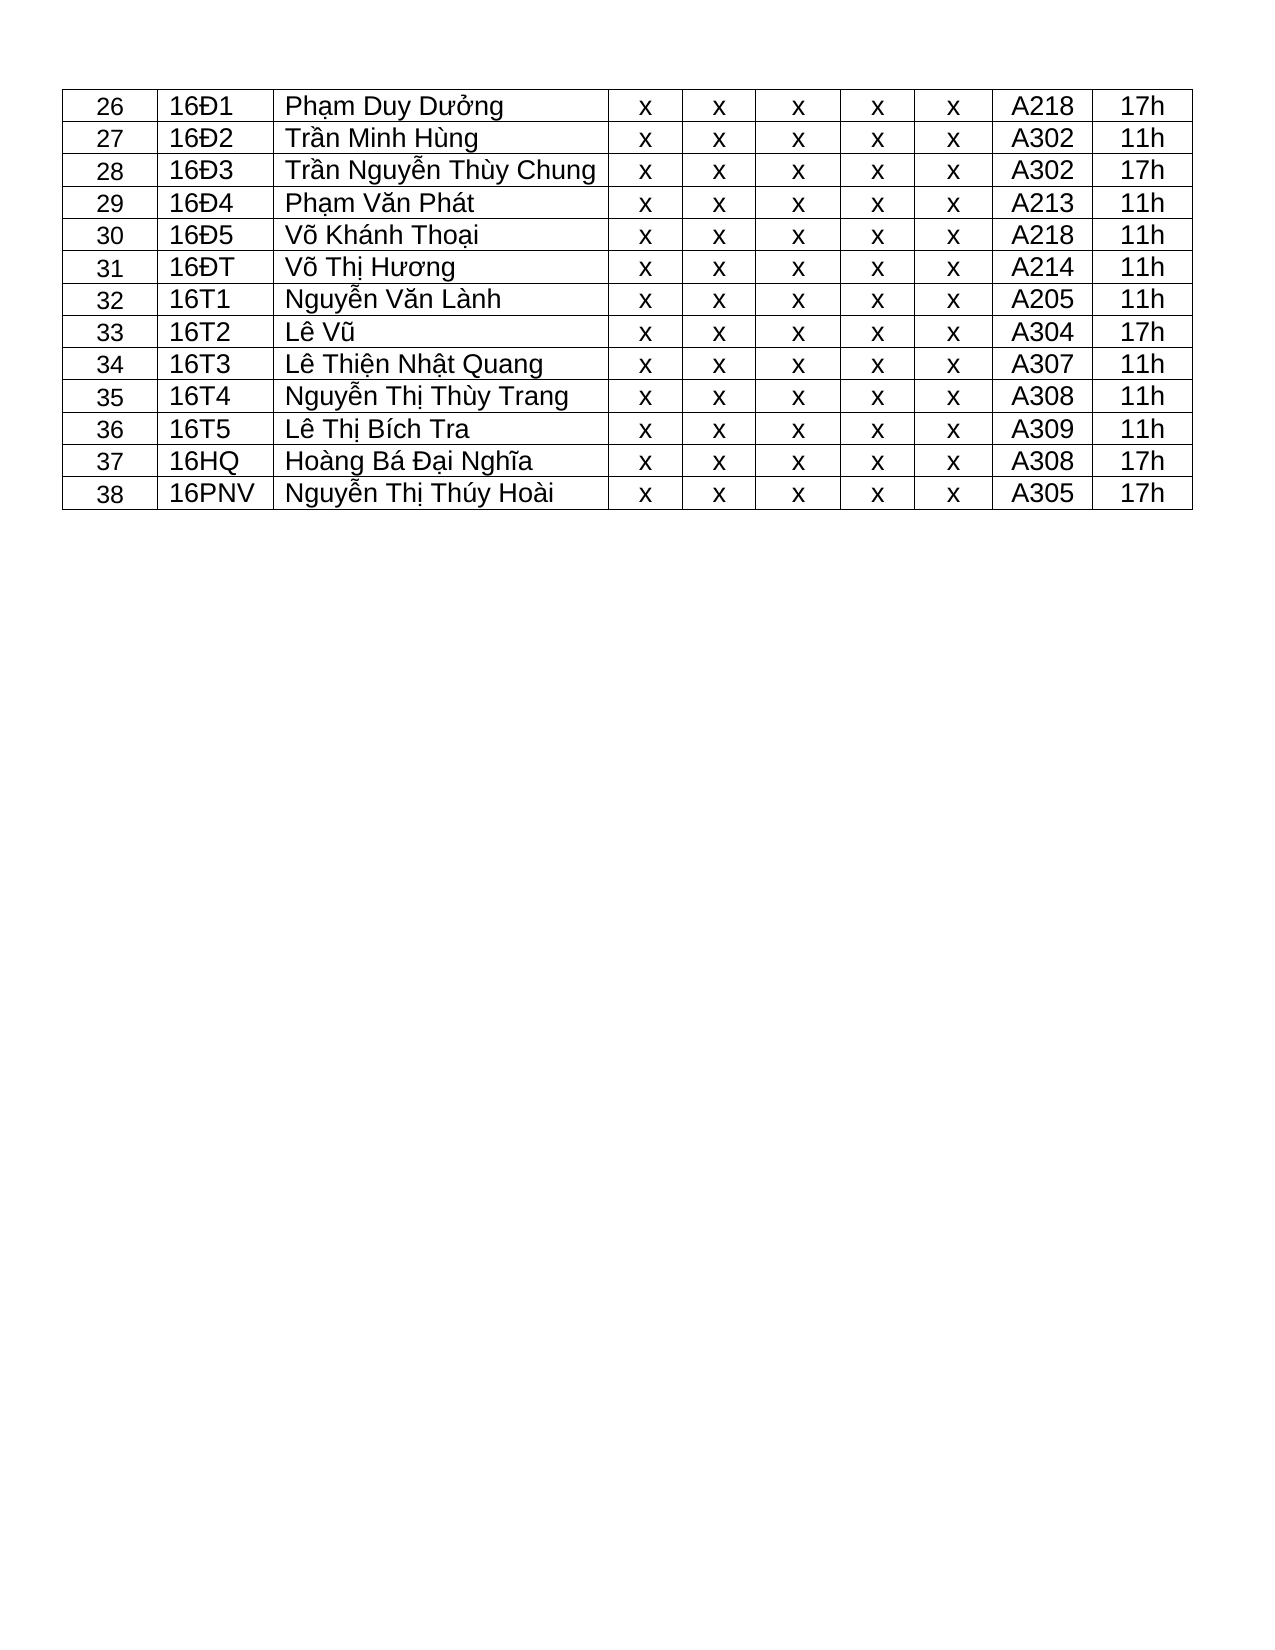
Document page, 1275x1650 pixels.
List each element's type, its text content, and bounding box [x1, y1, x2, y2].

table_cell 31 [63, 251, 157, 282]
table_cell A213 [993, 187, 1092, 218]
table_cell x [756, 251, 840, 282]
table_cell x [683, 122, 755, 153]
table_cell 16HQ [158, 445, 273, 476]
table_cell A218 [993, 90, 1092, 121]
table_cell x [756, 219, 840, 250]
table_cell x [609, 154, 682, 186]
table_cell x [841, 187, 914, 218]
table_cell x [915, 251, 992, 282]
table_cell A308 [993, 380, 1092, 412]
table_cell Lê Thị Bích Tra [274, 413, 608, 444]
table_cell Trần Minh Hùng [274, 122, 608, 153]
table_cell x [609, 316, 682, 347]
table_cell 11h [1093, 284, 1192, 315]
table_cell x [841, 477, 914, 508]
table_cell 16T5 [158, 413, 273, 444]
table_cell 17h [1093, 154, 1192, 186]
table_cell x [915, 413, 992, 444]
table_cell x [841, 348, 914, 379]
table_cell Võ Thị Hương [274, 251, 608, 282]
table_cell 16T2 [158, 316, 273, 347]
table_cell A302 [993, 122, 1092, 153]
table_cell 11h [1093, 122, 1192, 153]
table_cell 38 [63, 477, 157, 508]
table_cell 17h [1093, 316, 1192, 347]
table_cell 11h [1093, 251, 1192, 282]
table_cell x [841, 316, 914, 347]
table_cell Nguyễn Thị Thúy Hoài [274, 477, 608, 508]
table_cell x [683, 348, 755, 379]
table_cell 16Đ1 [158, 90, 273, 121]
table_cell 16T1 [158, 284, 273, 315]
table_cell 33 [63, 316, 157, 347]
table_cell x [915, 477, 992, 508]
table_cell 32 [63, 284, 157, 315]
table_cell x [683, 251, 755, 282]
table_cell A304 [993, 316, 1092, 347]
table_cell x [683, 187, 755, 218]
table_cell x [841, 413, 914, 444]
table_cell x [683, 90, 755, 121]
table_cell x [609, 219, 682, 250]
table_cell x [841, 219, 914, 250]
table_cell 11h [1093, 187, 1192, 218]
table_cell 35 [63, 380, 157, 412]
table_cell x [841, 122, 914, 153]
table_cell x [756, 316, 840, 347]
table_cell x [609, 413, 682, 444]
table_cell x [841, 251, 914, 282]
table_cell 16Đ5 [158, 219, 273, 250]
table_cell x [841, 284, 914, 315]
table_cell 16Đ3 [158, 154, 273, 186]
table_cell x [756, 122, 840, 153]
table_cell Lê Thiện Nhật Quang [274, 348, 608, 379]
table_cell x [915, 316, 992, 347]
table_cell x [683, 316, 755, 347]
table_cell 27 [63, 122, 157, 153]
table_cell 11h [1093, 348, 1192, 379]
table_cell A214 [993, 251, 1092, 282]
table_cell 11h [1093, 219, 1192, 250]
table_cell x [683, 445, 755, 476]
table_cell x [841, 380, 914, 412]
table_cell x [756, 90, 840, 121]
table_cell x [915, 187, 992, 218]
table_cell x [756, 154, 840, 186]
table_cell x [609, 122, 682, 153]
table_cell 29 [63, 187, 157, 218]
table_cell x [609, 348, 682, 379]
table_cell x [915, 284, 992, 315]
table_cell A309 [993, 413, 1092, 444]
table_cell 28 [63, 154, 157, 186]
table_cell x [841, 445, 914, 476]
table_cell A218 [993, 219, 1092, 250]
table_cell A305 [993, 477, 1092, 508]
table_cell x [683, 413, 755, 444]
table_cell A302 [993, 154, 1092, 186]
table_cell x [841, 90, 914, 121]
table_cell x [915, 445, 992, 476]
table_cell x [609, 445, 682, 476]
table_cell x [683, 219, 755, 250]
table_cell x [915, 380, 992, 412]
table_cell 17h [1093, 90, 1192, 121]
table_cell Phạm Duy Dưởng [274, 90, 608, 121]
table_cell 16PNV [158, 477, 273, 508]
table_cell Nguyễn Văn Lành [274, 284, 608, 315]
table_cell x [683, 477, 755, 508]
table_cell x [915, 219, 992, 250]
table_cell A205 [993, 284, 1092, 315]
table_cell x [609, 251, 682, 282]
table_cell Võ Khánh Thoại [274, 219, 608, 250]
table_cell x [756, 187, 840, 218]
table_cell A308 [993, 445, 1092, 476]
table_cell 16ĐT [158, 251, 273, 282]
table_cell x [609, 90, 682, 121]
table_cell x [756, 445, 840, 476]
table_cell x [915, 348, 992, 379]
table_cell Phạm Văn Phát [274, 187, 608, 218]
table_cell 30 [63, 219, 157, 250]
table_cell Trần Nguyễn Thùy Chung [274, 154, 608, 186]
table_cell 11h [1093, 380, 1192, 412]
table_cell 16T3 [158, 348, 273, 379]
table_cell Hoàng Bá Đại Nghĩa [274, 445, 608, 476]
table_cell 11h [1093, 413, 1192, 444]
table_cell x [915, 90, 992, 121]
table_cell 16Đ2 [158, 122, 273, 153]
table_cell A307 [993, 348, 1092, 379]
table_cell x [756, 380, 840, 412]
table_cell x [756, 284, 840, 315]
table_cell x [756, 413, 840, 444]
table_cell x [609, 477, 682, 508]
table_cell 16T4 [158, 380, 273, 412]
table_cell x [683, 284, 755, 315]
table_cell x [841, 154, 914, 186]
table_cell 16Đ4 [158, 187, 273, 218]
table_cell x [915, 154, 992, 186]
table_cell x [756, 477, 840, 508]
table_cell 34 [63, 348, 157, 379]
table_cell x [683, 154, 755, 186]
table_cell x [609, 380, 682, 412]
table_cell 17h [1093, 477, 1192, 508]
table_cell Nguyễn Thị Thùy Trang [274, 380, 608, 412]
table_cell 26 [63, 90, 157, 121]
table_cell x [609, 284, 682, 315]
table_cell x [915, 122, 992, 153]
table_cell 36 [63, 413, 157, 444]
table_cell x [609, 187, 682, 218]
table_cell x [756, 348, 840, 379]
table_cell Lê Vũ [274, 316, 608, 347]
table_cell 17h [1093, 445, 1192, 476]
table_cell 37 [63, 445, 157, 476]
table_cell x [683, 380, 755, 412]
